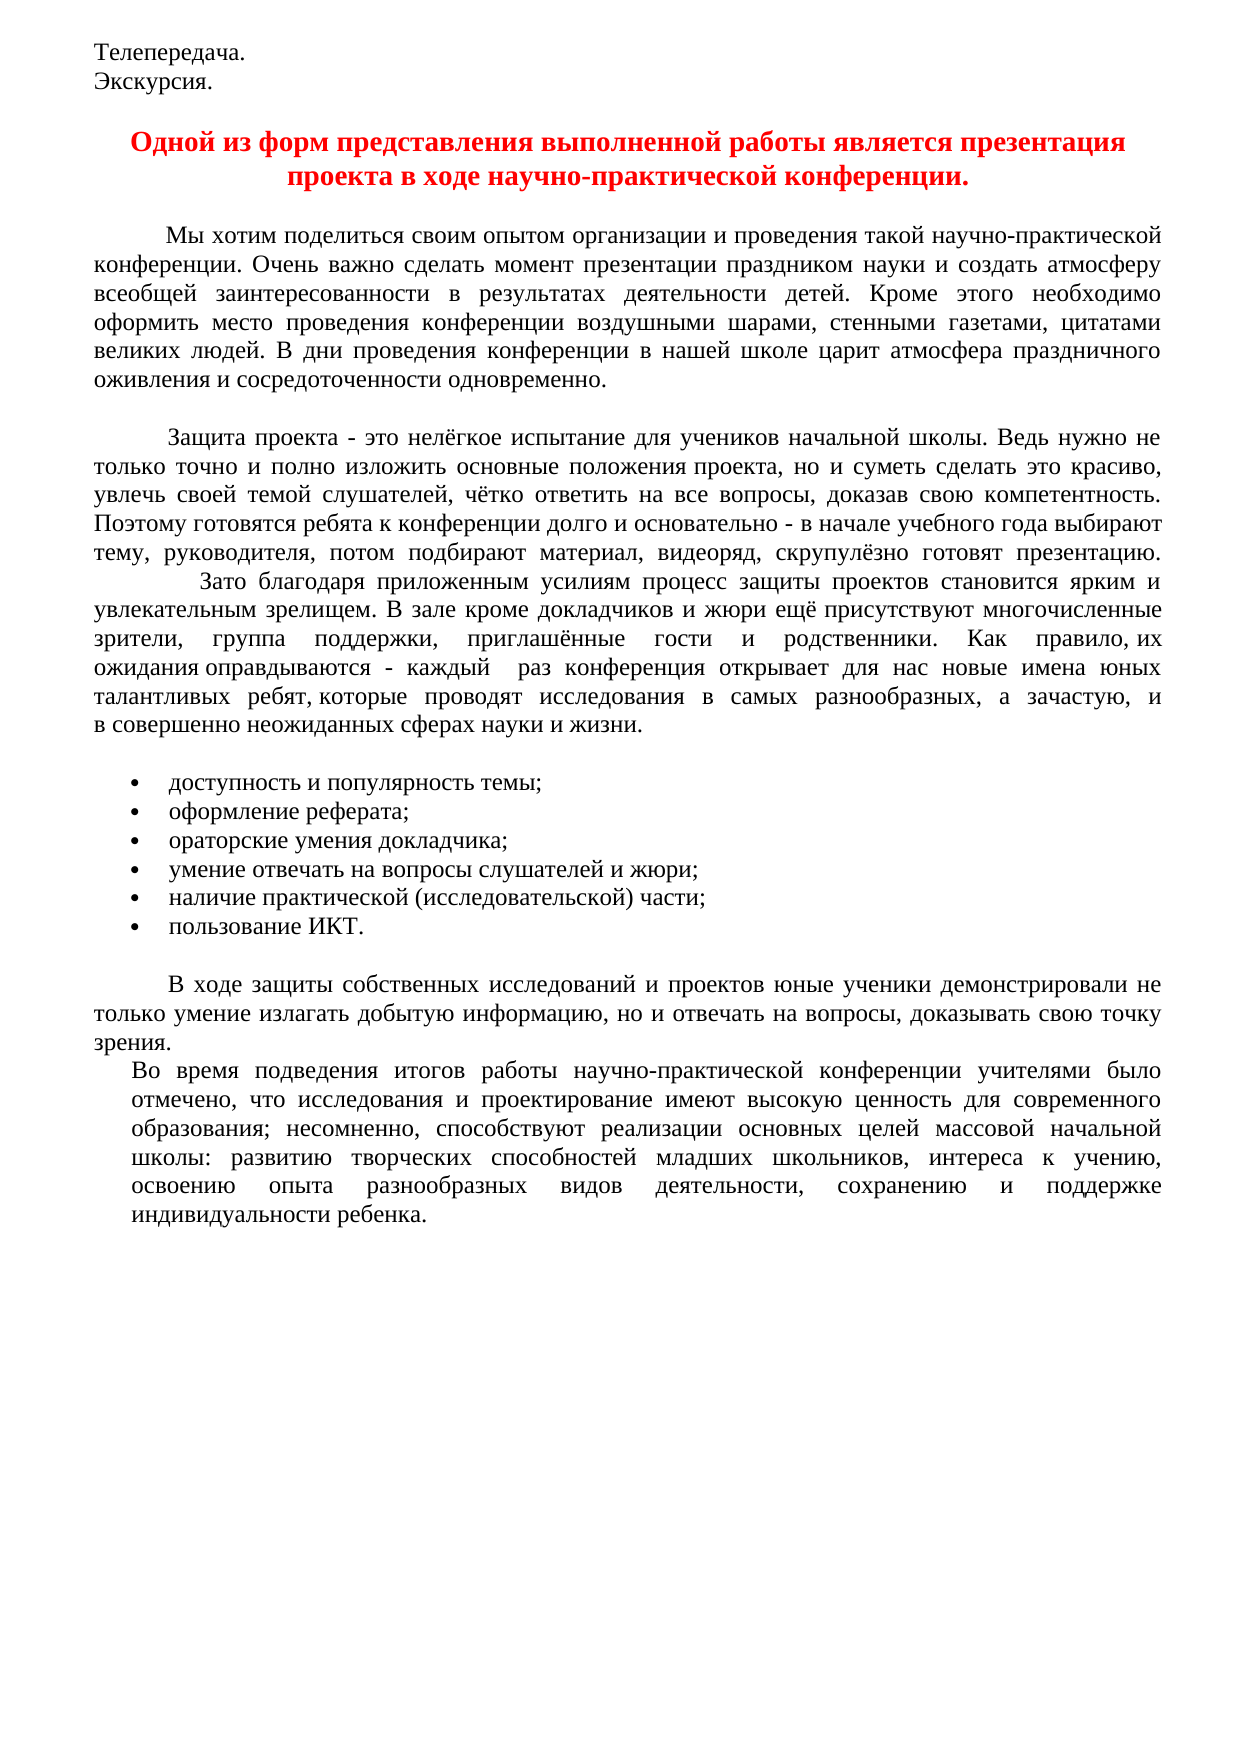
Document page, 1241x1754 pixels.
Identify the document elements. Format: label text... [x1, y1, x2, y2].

list пользование ИКТ. [131, 911, 1162, 940]
list оформление реферата; [131, 796, 1162, 825]
list умение отвечать на вопросы слушателей и жюри; [131, 854, 1162, 882]
text Одной из форм представления выполненной работы является презентация проекта в ходе научно-практической конференции. [94, 124, 1162, 191]
text В ходе защиты собственных исследований и проектов юные ученики демонстрировали не только умение излагать добытую информацию, но и отвечать на вопросы, доказывать свою точку зрения. [94, 969, 1162, 1055]
text Мы хотим поделиться своим опытом организации и проведения такой научно-практической конференции. Очень важно сделать момент презентации праздником науки и создать атмосферу всеобщей заинтересованности в результатах деятельности детей. Кроме этого необходимо оформить место проведения конференции воздушными шарами, стенными газетами, цитатами великих людей. В дни проведения конференции в нашей школе царит атмосфера праздничного оживления и сосредоточенности одновременно. [94, 220, 1162, 393]
list ораторские умения докладчика; [131, 825, 1162, 854]
text Во время подведения итогов работы научно-практической конференции учителями было отмечено, что исследования и проектирование имеют высокую ценность для современного образования; несомненно, способствуют реализации основных целей массовой начальной школы: развитию творческих способностей младших школьников, интереса к учению, освоению опыта разнообразных видов деятельности, сохранению и поддержке индивидуальности ребенка. [131, 1055, 1162, 1228]
text Защита проекта - это нелёгкое испытание для учеников начальной школы. Ведь нужно не только точно и полно изложить основные положения проекта, но и суметь сделать это красиво, увлечь своей темой слушателей, чётко ответить на все вопросы, доказав свою компетентность. Поэтому готовятся ребята к конференции долго и основательно - в начале учебного года выбирают тему, руководителя, потом подбирают материал, видеоряд, скрупулёзно готовят презентацию. Зато благодаря приложенным усилиям процесс защиты проектов становится ярким и увлекательным зрелищем. В зале кроме докладчиков и жюри ещё присутствуют многочисленные зрители, группа поддержки, приглашённые гости и родственники. Как правило, их ожидания оправдываются - каждый раз конференция открывает для нас новые имена юных талантливых ребят, которые проводят исследования в самых разнообразных, а зачастую, и в совершенно неожиданных сферах науки и жизни. [94, 422, 1162, 738]
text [94, 37, 1162, 95]
list наличие практической (исследовательской) части; [131, 882, 1162, 911]
list доступность и популярность темы; [131, 767, 1162, 796]
